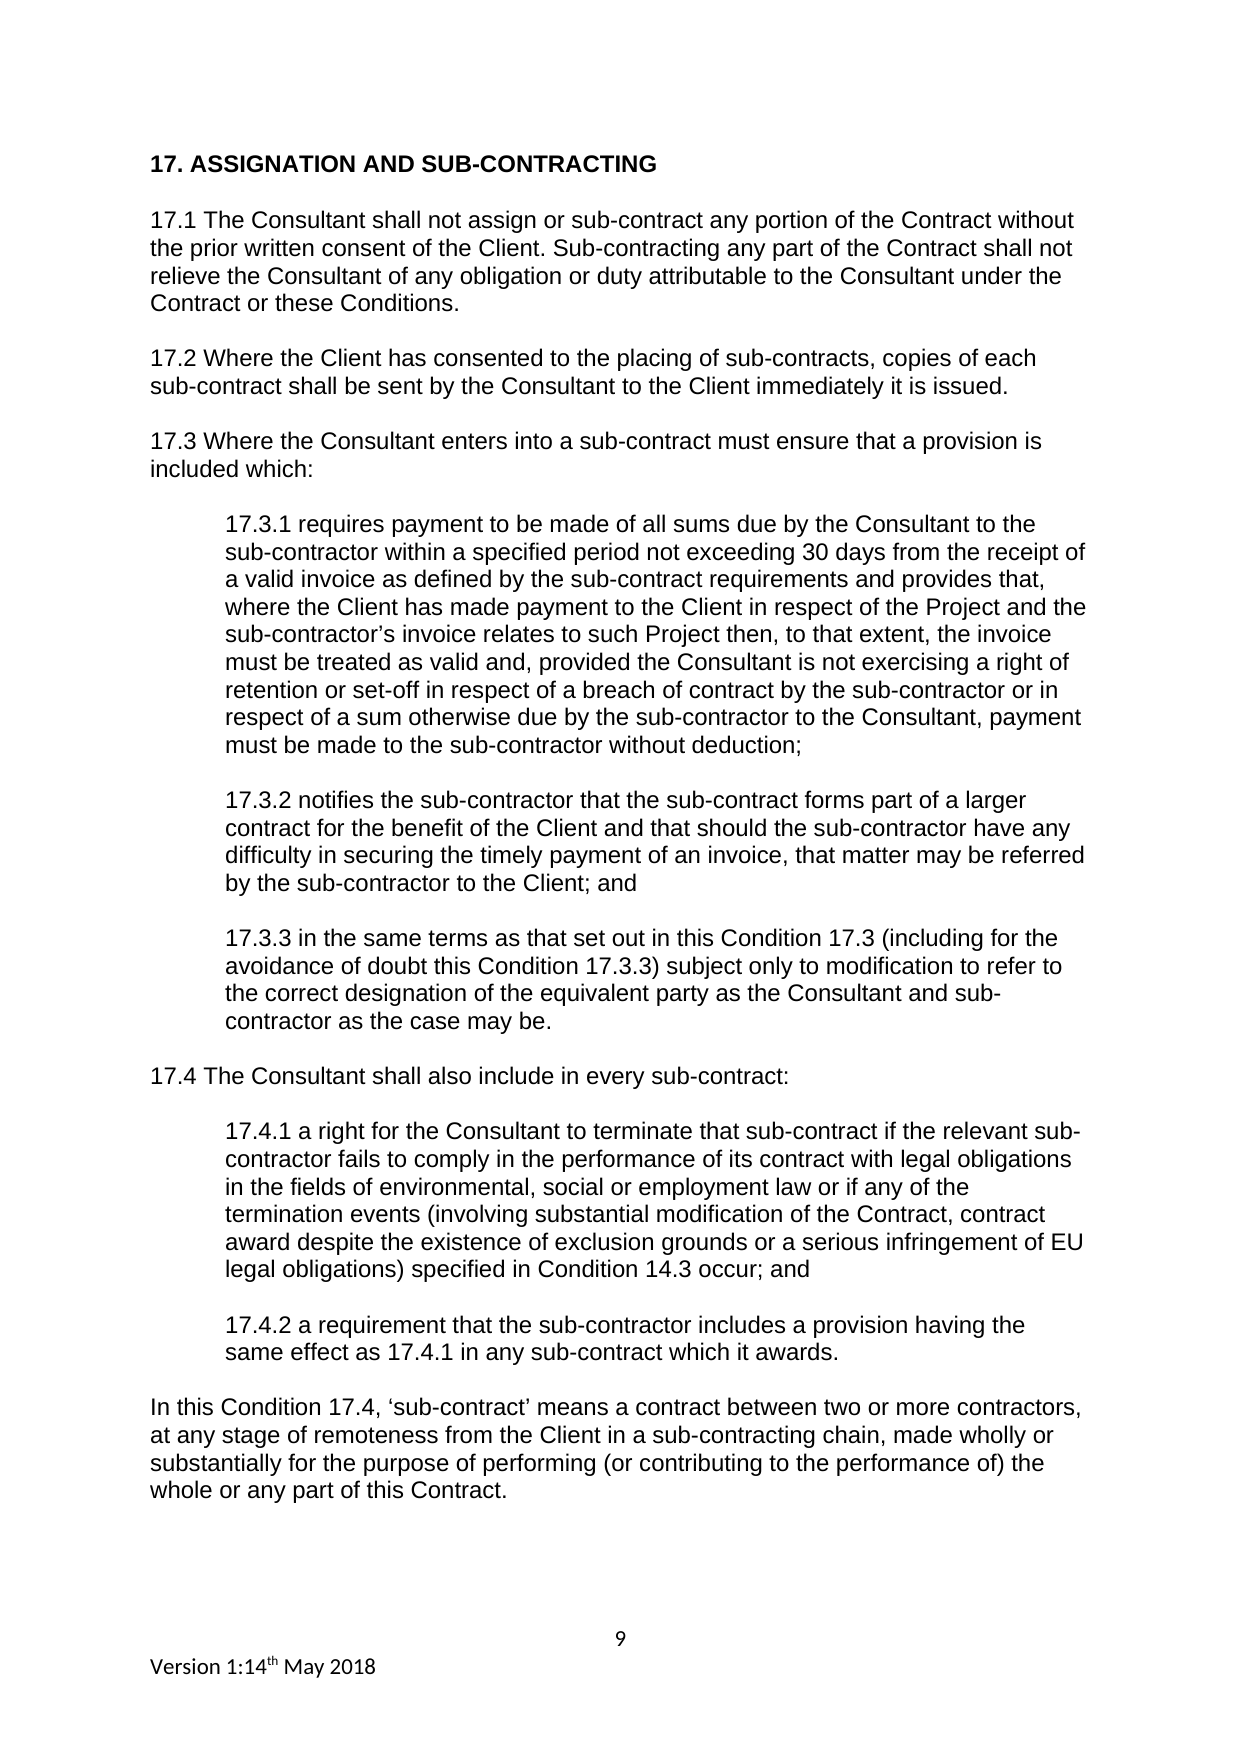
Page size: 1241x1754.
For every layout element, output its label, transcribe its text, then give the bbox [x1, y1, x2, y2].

text In this Condition 17.4, ‘sub-contract’ means a contract between two or more contractors, at any stage of remoteness from the Client in a sub-contracting chain, made wholly or substantially for the purpose of performing (or contributing to the performance of) the whole or any part of this Contract. [150, 1393, 1090, 1504]
text 17.3.2 notifies the sub-contractor that the sub-contract forms part of a larger contract for the benefit of the Client and that should the sub-contractor have any difficulty in securing the timely payment of an invoice, that matter may be referred by the sub-contractor to the Client; and [225, 786, 1090, 896]
text 17.4 The Consultant shall also include in every sub-contract: [150, 1062, 1090, 1090]
text 17.3 Where the Consultant enters into a sub-contract must ensure that a provision is included which: [150, 427, 1090, 482]
text 17.4.2 a requirement that the sub-contractor includes a provision having the same effect as 17.4.1 in any sub-contract which it awards. [225, 1311, 1090, 1366]
text 17.4.1 a right for the Consultant to terminate that sub-contract if the relevant sub-contractor fails to comply in the performance of its contract with legal obligations in the fields of environmental, social or employment law or if any of the termination events (involving substantial modification of the Contract, contract award despite the existence of exclusion grounds or a serious infringement of EU legal obligations) specified in Condition 14.3 occur; and [225, 1117, 1090, 1283]
text 17.3.1 requires payment to be made of all sums due by the Consultant to the sub-contractor within a specified period not exceeding 30 days from the receipt of a valid invoice as defined by the sub-contract requirements and provides that, where the Client has made payment to the Client in respect of the Project and the sub-contractor’s invoice relates to such Project then, to that extent, the invoice must be treated as valid and, provided the Consultant is not exercising a right of retention or set-off in respect of a breach of contract by the sub-contractor or in respect of a sum otherwise due by the sub-contractor to the Consultant, payment must be made to the sub-contractor without deduction; [225, 510, 1090, 758]
text 17.1 The Consultant shall not assign or sub-contract any portion of the Contract without the prior written consent of the Client. Sub-contracting any part of the Contract shall not relieve the Consultant of any obligation or duty attributable to the Consultant under the Contract or these Conditions. [150, 206, 1090, 317]
text 17.3.3 in the same terms as that set out in this Condition 17.3 (including for the avoidance of doubt this Condition 17.3.3) subject only to modification to refer to the correct designation of the equivalent party as the Consultant and sub-contractor as the case may be. [225, 924, 1090, 1034]
text 17.2 Where the Client has consented to the placing of sub-contracts, copies of each sub-contract shall be sent by the Consultant to the Client immediately it is issued. [150, 344, 1090, 399]
text 17. ASSIGNATION AND SUB-CONTRACTING [150, 150, 1090, 178]
